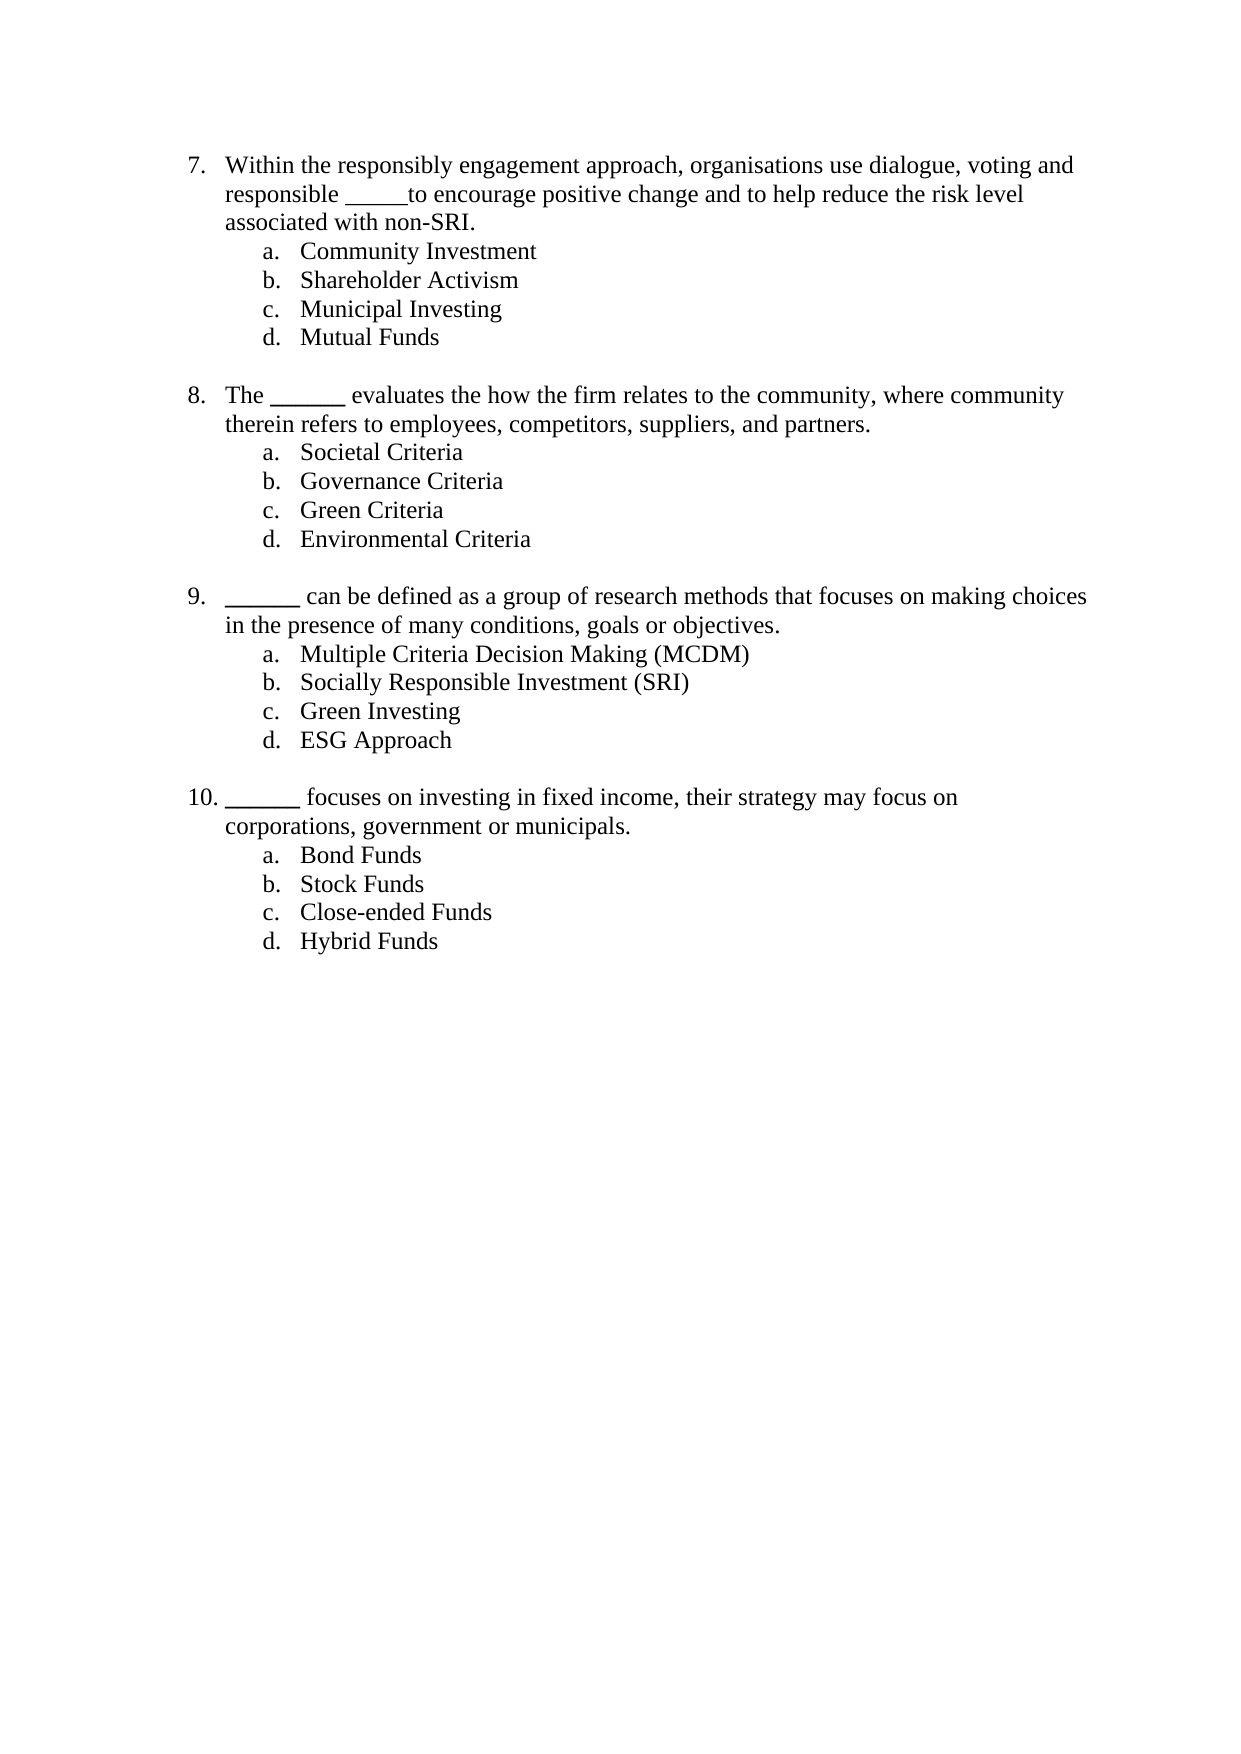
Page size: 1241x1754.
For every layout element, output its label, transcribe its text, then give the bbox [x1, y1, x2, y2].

list ESG Approach [262, 725, 1090, 754]
list Mutual Funds [262, 322, 1090, 351]
list Green Criteria [262, 495, 1090, 524]
list The ______ evaluates the how the firm relates to the community, where community therein refers to employees, competitors, suppliers, and partners. [187, 380, 1090, 437]
list Close-ended Funds [262, 897, 1090, 926]
list Municipal Investing [262, 294, 1090, 322]
list Green Investing [262, 696, 1090, 725]
list Community Investment [262, 236, 1090, 265]
list Shareholder Activism [262, 265, 1090, 294]
list Societal Criteria [262, 437, 1090, 466]
list Environmental Criteria [262, 524, 1090, 552]
list Socially Responsible Investment (SRI) [262, 667, 1090, 696]
list ______ focuses on investing in fixed income, their strategy may focus on corporations, government or municipals. [187, 782, 1090, 840]
list Governance Criteria [262, 466, 1090, 495]
list Multiple Criteria Decision Making (MCDM) [262, 639, 1090, 667]
list Bond Funds [262, 840, 1090, 869]
list Stock Funds [262, 869, 1090, 897]
list Hybrid Funds [262, 926, 1090, 955]
list ______ can be defined as a group of research methods that focuses on making choices in the presence of many conditions, goals or objectives. [187, 581, 1090, 639]
list Within the responsibly engagement approach, organisations use dialogue, voting and responsible _____to encourage positive change and to help reduce the risk level associated with non-SRI. [187, 150, 1090, 236]
